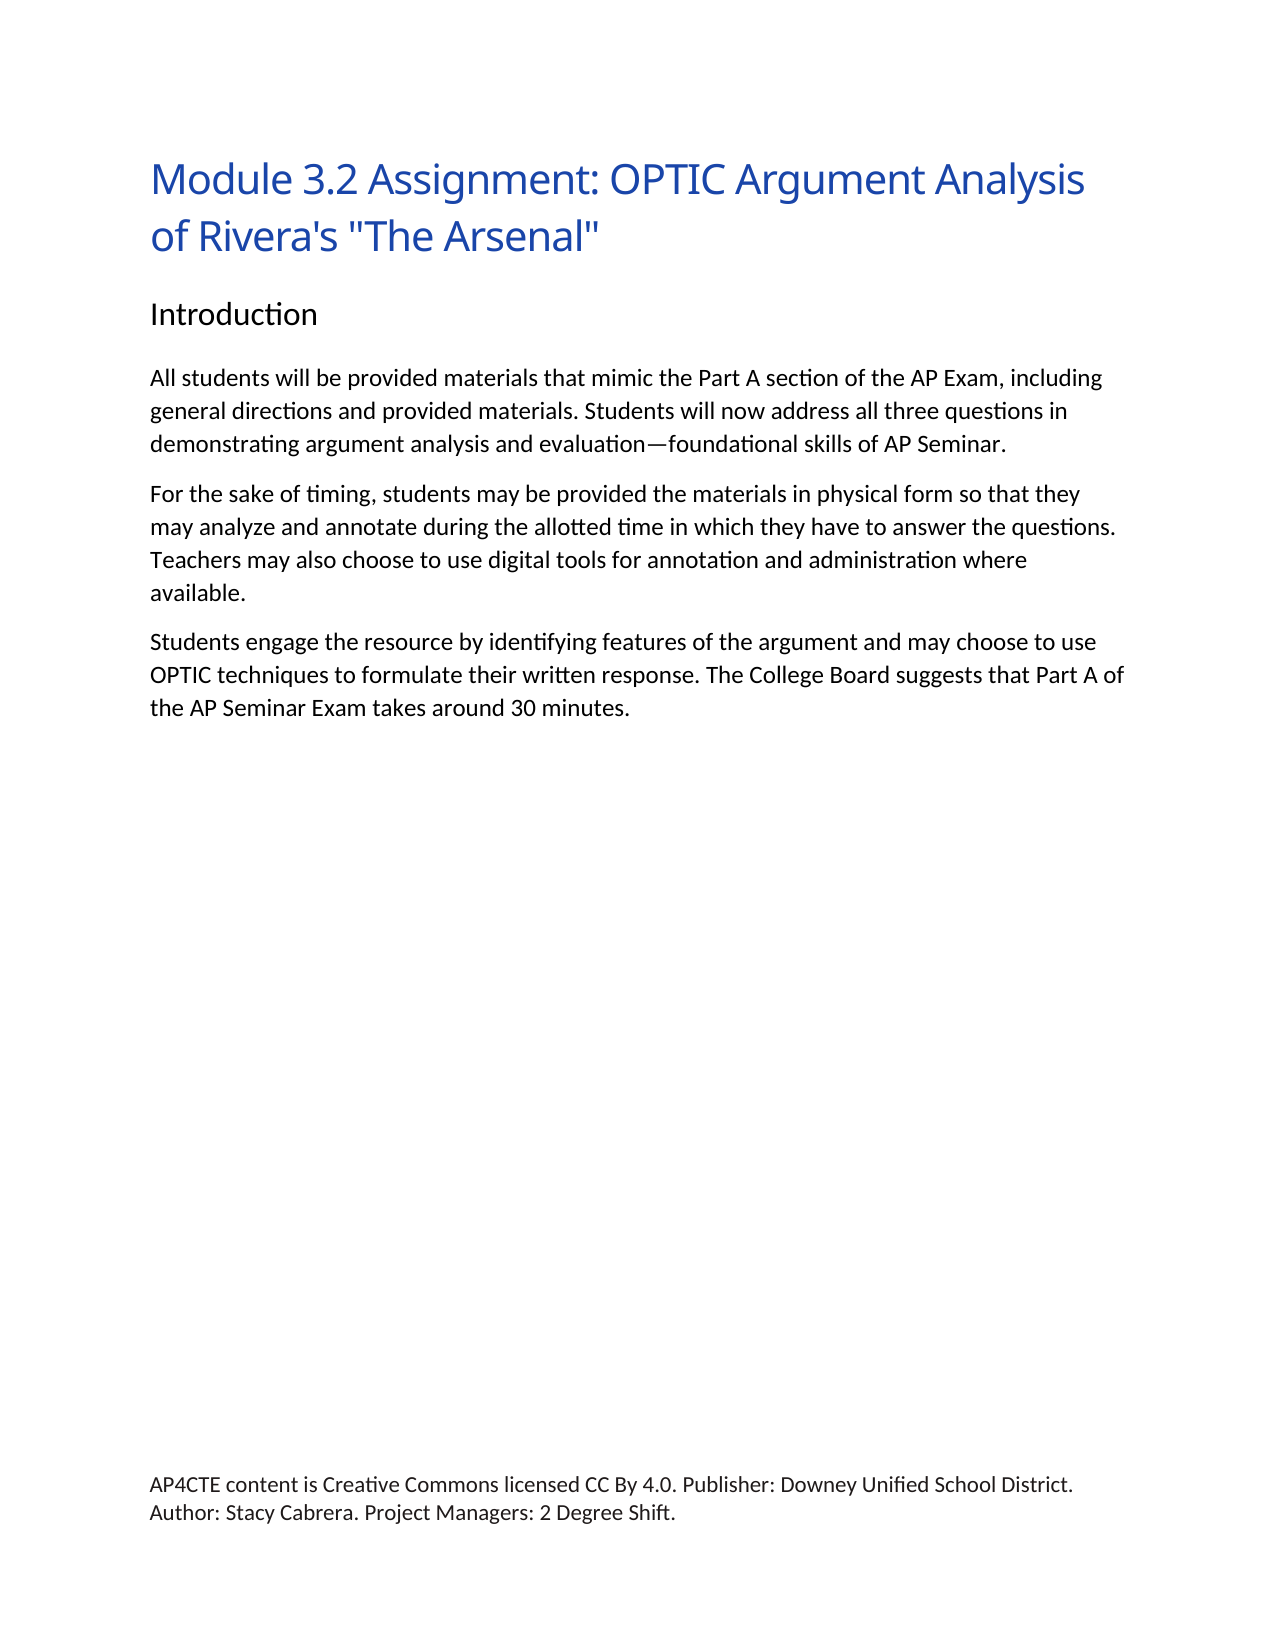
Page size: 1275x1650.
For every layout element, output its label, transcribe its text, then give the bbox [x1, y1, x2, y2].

subtitle Introduction [150, 293, 1125, 333]
text Students engage the resource by identifying features of the argument and may choose to use OPTIC techniques to formulate their written response. The College Board suggests that Part A of the AP Seminar Exam takes around 30 minutes. [150, 626, 1125, 723]
text All students will be provided materials that mimic the Part A section of the AP Exam, including general directions and provided materials. Students will now address all three questions in demonstrating argument analysis and evaluation—foundational skills of AP Seminar. [150, 363, 1125, 459]
text For the sake of timing, students may be provided the materials in physical form so that they may analyze and annotate during the allotted time in which they have to answer the questions. Teachers may also choose to use digital tools for annotation and administration where available. [150, 478, 1125, 607]
title Module 3.2 Assignment: OPTIC Argument Analysis of Rivera's "The Arsenal" [150, 150, 1125, 263]
